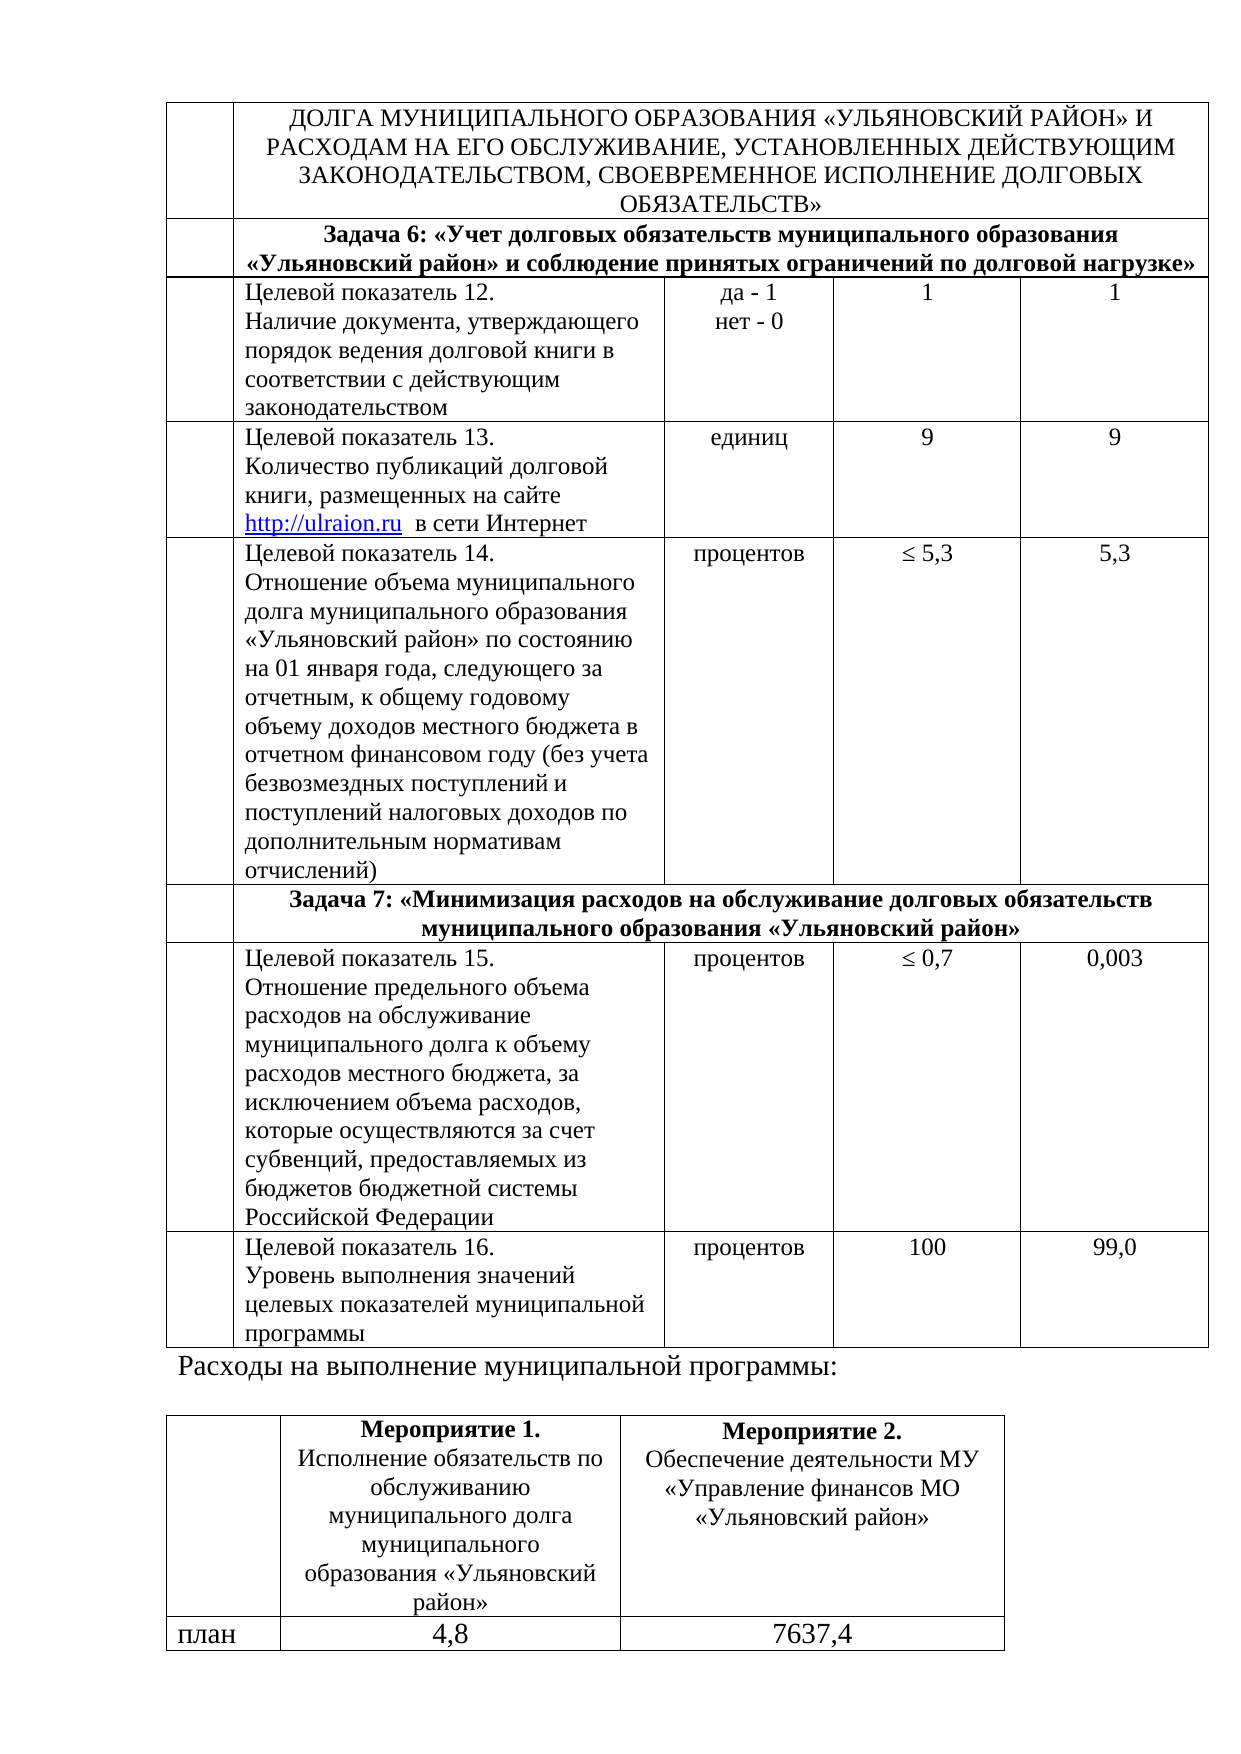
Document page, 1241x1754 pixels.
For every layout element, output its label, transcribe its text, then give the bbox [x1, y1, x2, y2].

table_cell процентов [665, 943, 833, 1231]
table_cell [167, 538, 233, 883]
table_cell 1 [834, 278, 1020, 421]
table_header Мероприятие 2. Обеспечение деятельности МУ «Управление финансов МО «Ульяновский район» [621, 1416, 1004, 1616]
table_cell 7637,4 [621, 1617, 1004, 1650]
table_cell 99,0 [1021, 1232, 1208, 1347]
table_cell [167, 422, 233, 537]
table_cell Задача 7: «Минимизация расходов на обслуживание долговых обязательств муниципального образования «Ульяновский район» [234, 885, 1208, 942]
table_cell 4,8 [281, 1617, 620, 1650]
table_cell ≤ 5,3 [834, 538, 1020, 883]
table_cell план [167, 1617, 280, 1650]
table_cell Целевой показатель 16. Уровень выполнения значений целевых показателей муниципальной программы [234, 1232, 664, 1347]
table_cell 100 [834, 1232, 1020, 1347]
table_cell ≤ 0,7 [834, 943, 1020, 1231]
table_cell 5,3 [1021, 538, 1208, 883]
table_cell [167, 885, 233, 942]
table_cell [167, 943, 233, 1231]
table_cell да - 1 нет - 0 [665, 278, 833, 421]
table_cell 9 [1021, 422, 1208, 537]
table_cell Целевой показатель 15. Отношение предельного объема расходов на обслуживание муниципального долга к объему расходов местного бюджета, за исключением объема расходов, которые осуществляются за счет субвенций, предоставляемых из бюджетов бюджетной системы Российской Федерации [234, 943, 664, 1231]
table_cell [167, 219, 233, 276]
table_cell [167, 1232, 233, 1347]
table_cell Целевой показатель 13. Количество публикаций долговой книги, размещенных на сайте http://ulraion.ru в сети Интернет [234, 422, 664, 537]
table_cell Задача 6: «Учет долговых обязательств муниципального образования «Ульяновский район» и соблюдение принятых ограничений по долговой нагрузке» [234, 219, 1208, 276]
table_cell 1 [1021, 278, 1208, 421]
table_cell 0,003 [1021, 943, 1208, 1231]
table_cell 9 [834, 422, 1020, 537]
table_cell Целевой показатель 12. Наличие документа, утверждающего порядок ведения долговой книги в соответствии с действующим законодательством [234, 278, 664, 421]
table_cell [167, 278, 233, 421]
table_cell Целевой показатель 14. Отношение объема муниципального долга муниципального образования «Ульяновский район» по состоянию на 01 января года, следующего за отчетным, к общему годовому объему доходов местного бюджета в отчетном финансовом году (без учета безвозмездных поступлений и поступлений налоговых доходов по дополнительным нормативам отчислений) [234, 538, 664, 883]
text Расходы на выполнение муниципальной программы: [177, 1348, 1152, 1381]
table_cell процентов [665, 1232, 833, 1347]
table_header [167, 1416, 280, 1616]
table_cell единиц [665, 422, 833, 537]
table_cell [234, 103, 1208, 218]
table_cell 3. [167, 103, 233, 218]
table_cell процентов [665, 538, 833, 883]
table_header Мероприятие 1. Исполнение обязательств по обслуживанию муниципального долга муниципального образования «Ульяновский район» [281, 1416, 620, 1616]
